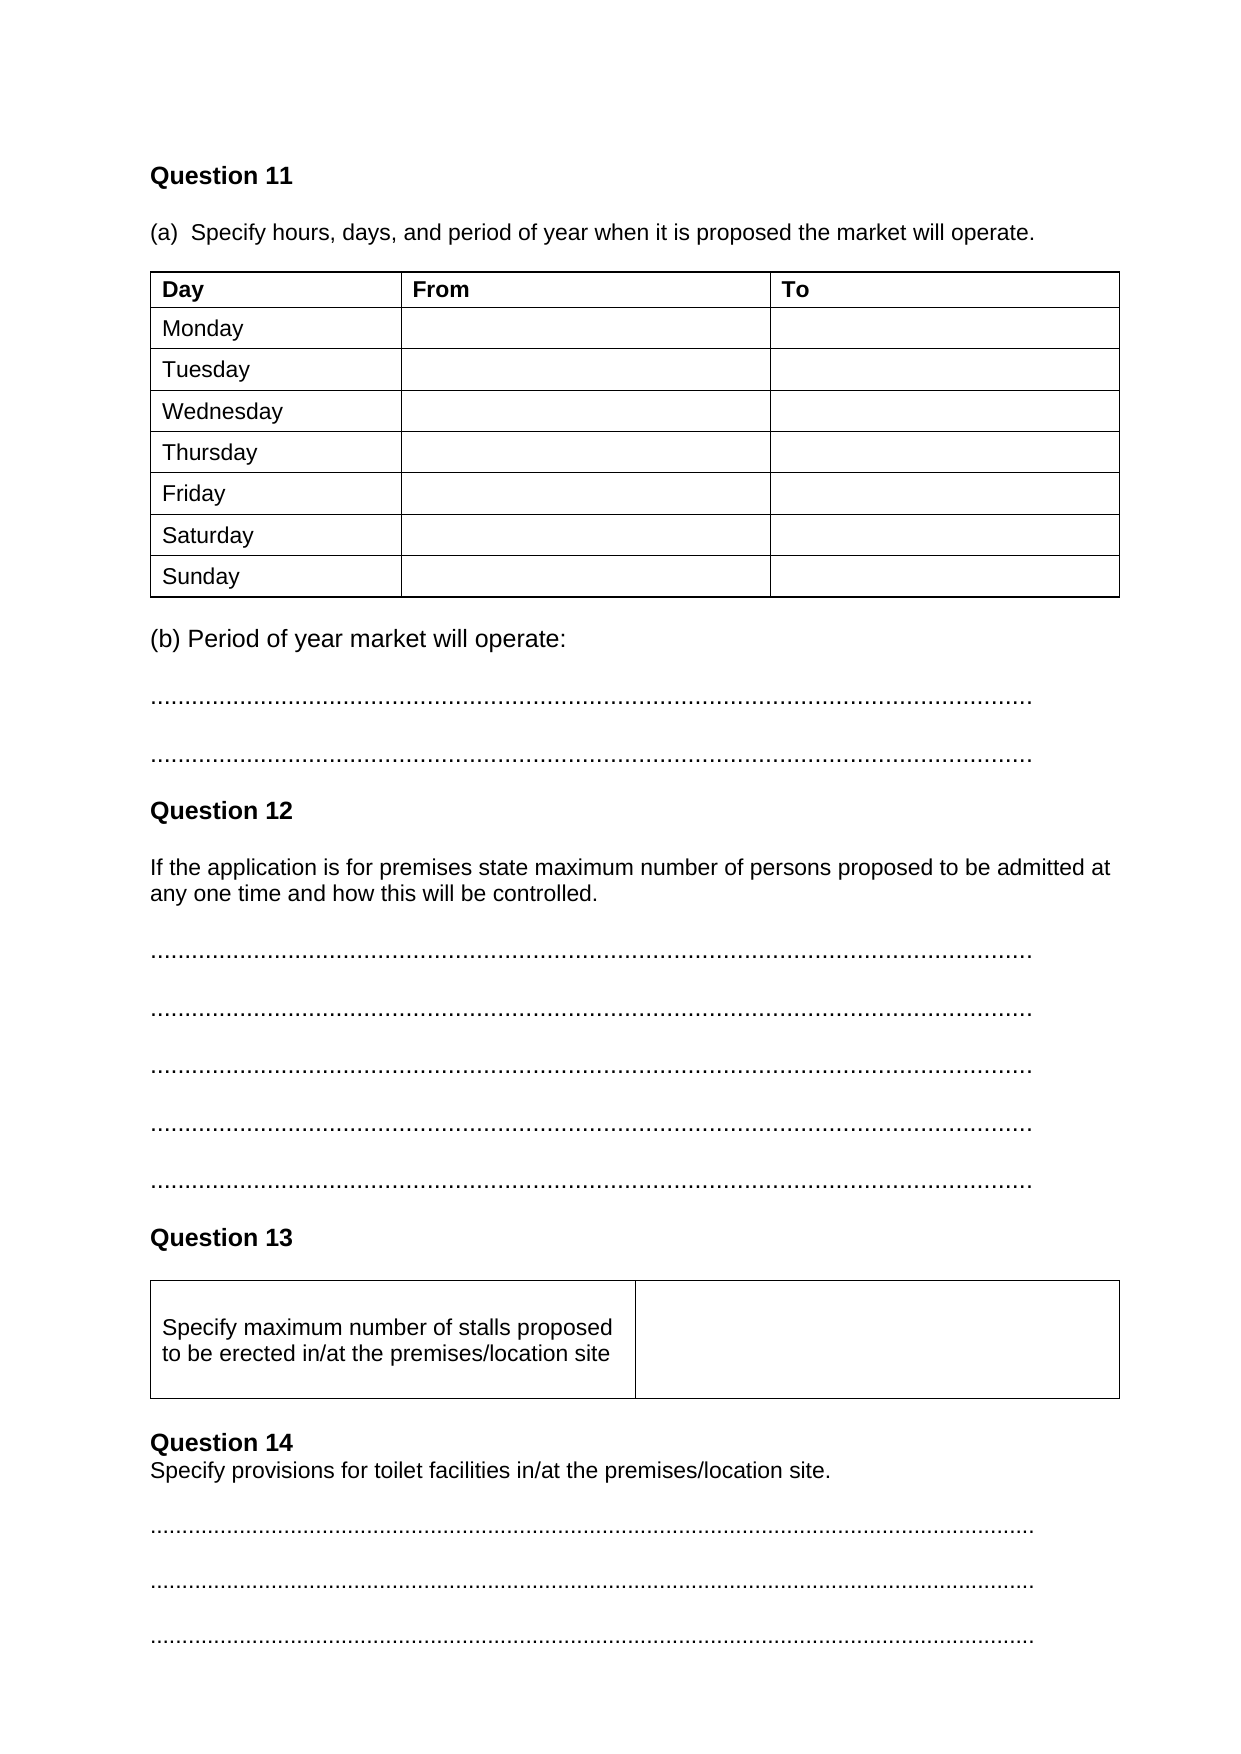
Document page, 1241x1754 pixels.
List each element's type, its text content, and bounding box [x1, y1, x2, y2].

text If the application is for premises state maximum number of persons proposed to be admitted at any one time and how this will be controlled. [150, 854, 1120, 906]
text (b) Period of year market will operate: [150, 624, 1120, 652]
table_cell [771, 349, 1119, 389]
text Question 12 [150, 796, 1120, 825]
table_cell [771, 308, 1119, 348]
table_cell [771, 473, 1119, 514]
table_cell [402, 556, 770, 596]
table_header Specify maximum number of stalls proposed to be erected in/at the premises/location site [151, 1281, 635, 1398]
table_cell [402, 308, 770, 348]
table_cell Saturday [151, 515, 401, 555]
table_cell [402, 473, 770, 514]
text Question 14 [150, 1428, 1120, 1457]
table_header [636, 1281, 1119, 1398]
table_cell [771, 556, 1119, 596]
table_cell Friday [151, 473, 401, 514]
text Question 13 [150, 1223, 1120, 1251]
table_cell [402, 515, 770, 555]
table_cell [771, 432, 1119, 472]
table_cell [771, 515, 1119, 555]
table_cell Thursday [151, 432, 401, 472]
table_cell [402, 349, 770, 389]
text Specify provisions for toilet facilities in/at the premises/location site. [150, 1457, 1120, 1483]
table_cell Sunday [151, 556, 401, 596]
table_cell [402, 391, 770, 431]
table_cell Wednesday [151, 391, 401, 431]
table_header To [771, 273, 1119, 307]
table_cell Tuesday [151, 349, 401, 389]
text (a) Specify hours, days, and period of year when it is proposed the market will operate. [150, 219, 1120, 245]
table_header From [402, 273, 770, 307]
table_cell [402, 432, 770, 472]
text Question 11 [150, 161, 1120, 190]
table_cell [771, 391, 1119, 431]
table_cell Monday [151, 308, 401, 348]
table_header Day [151, 273, 401, 307]
